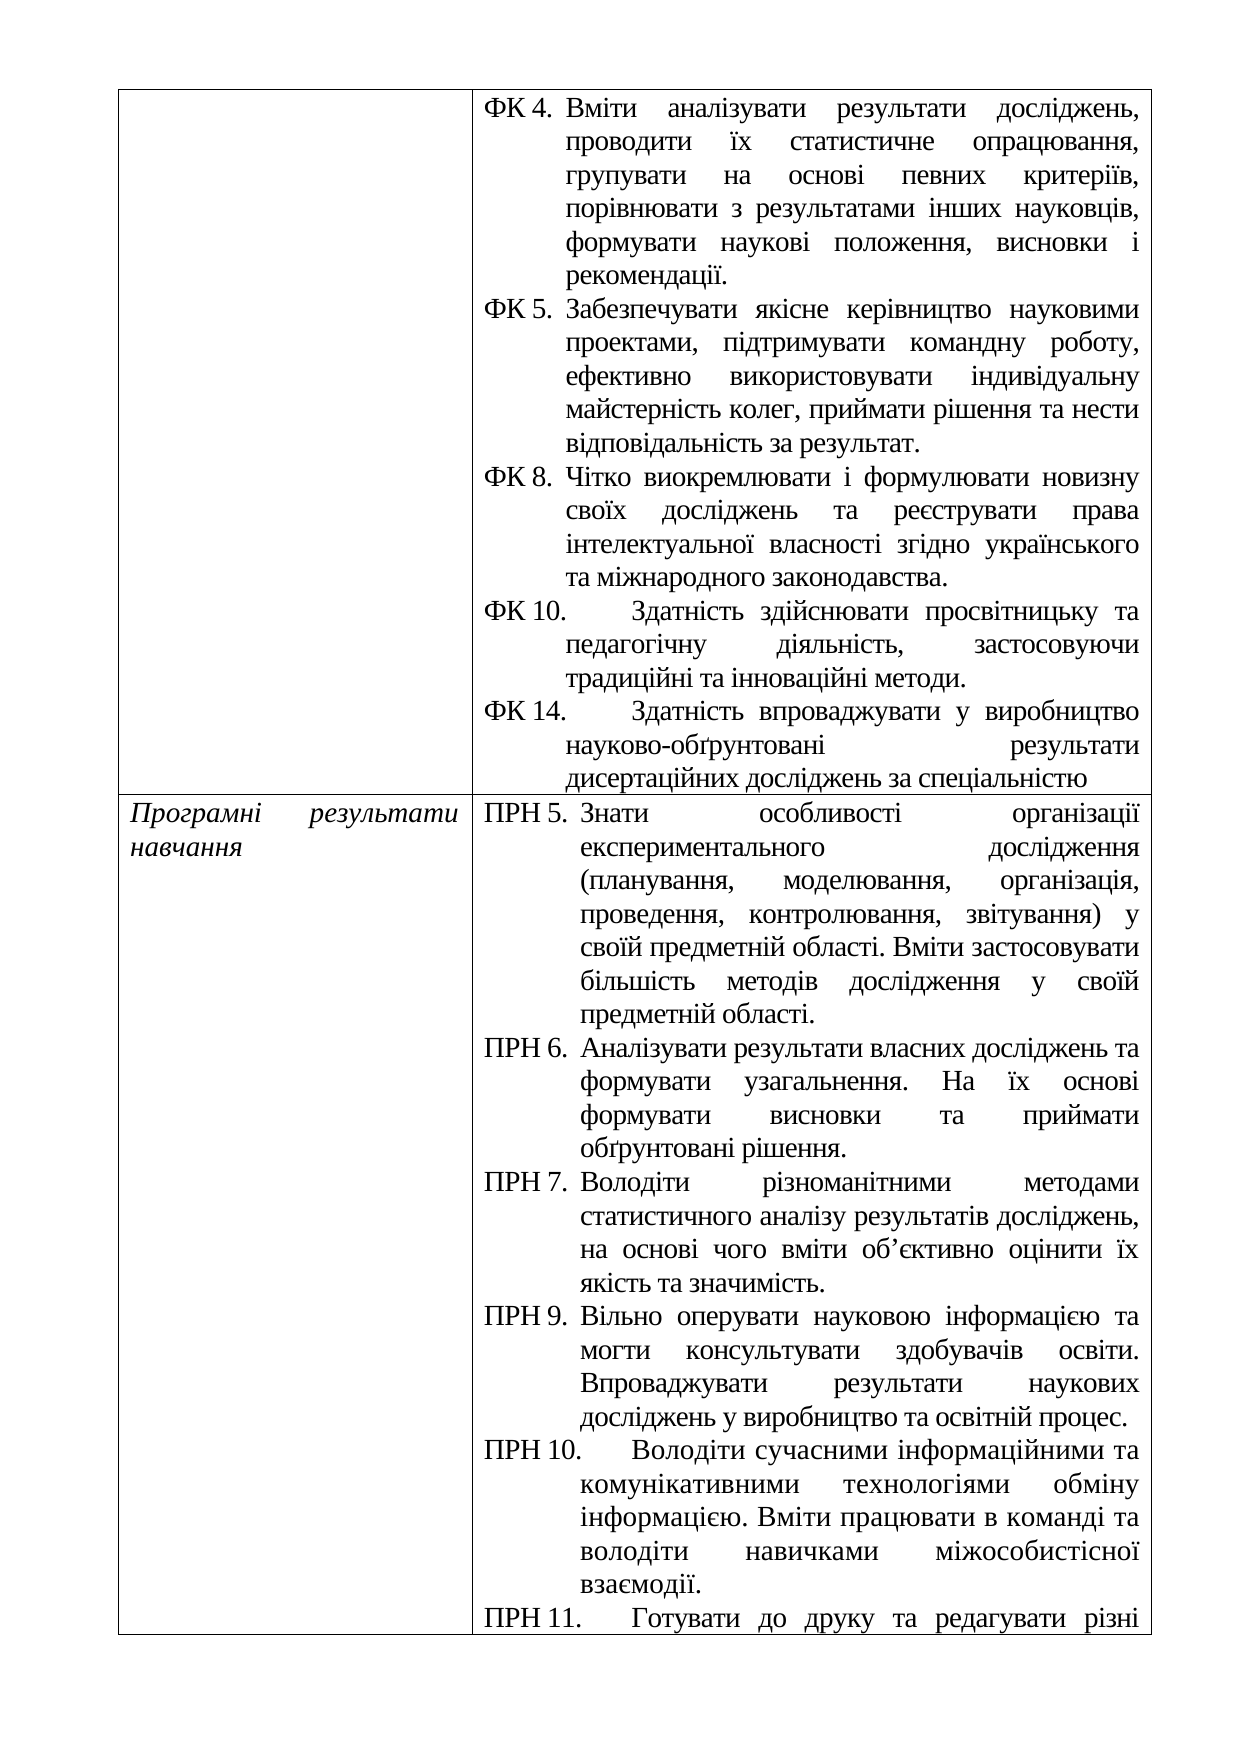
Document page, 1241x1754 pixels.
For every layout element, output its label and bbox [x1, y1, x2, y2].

table_cell [473, 795, 1151, 1634]
table_cell [119, 795, 472, 1634]
table_cell [473, 90, 1151, 794]
table_cell [119, 90, 472, 794]
